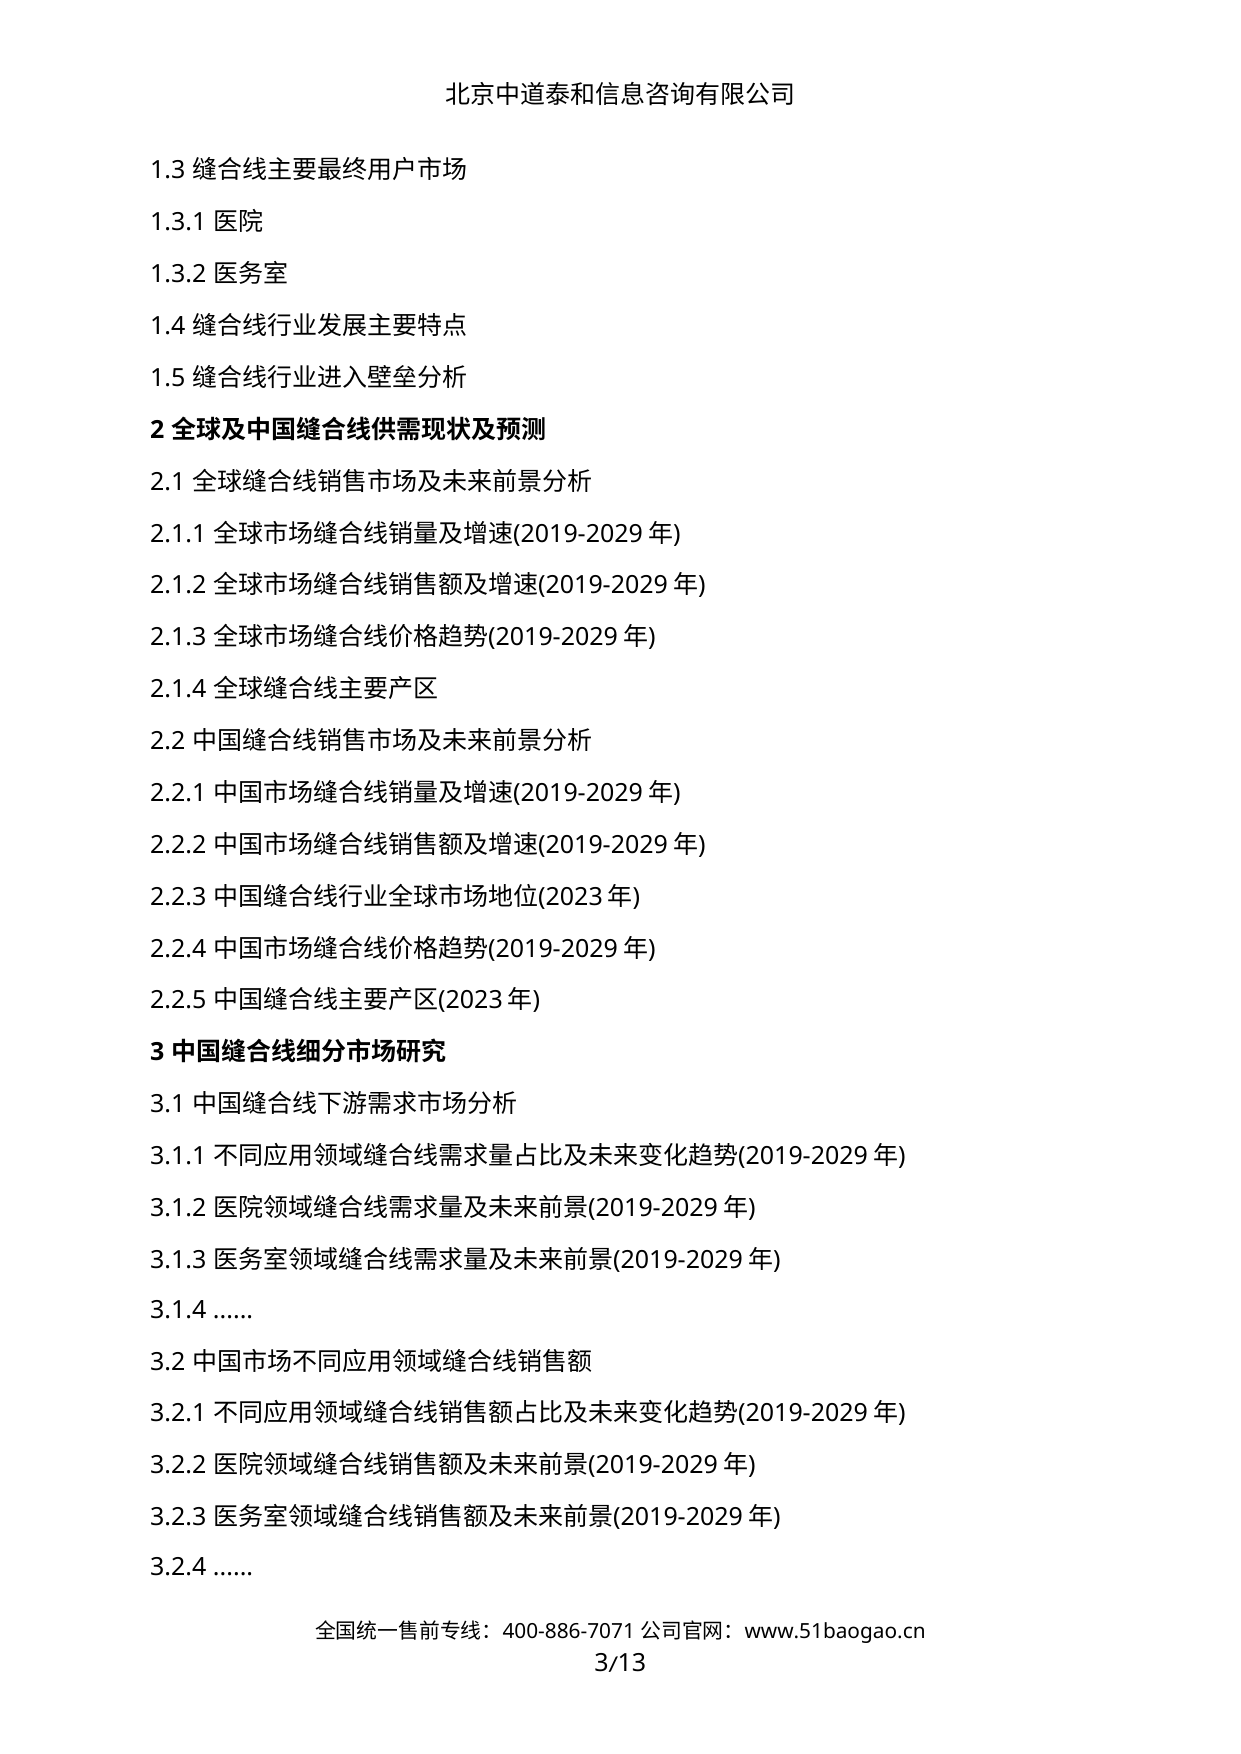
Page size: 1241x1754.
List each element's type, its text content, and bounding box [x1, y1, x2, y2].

text 3 中国缝合线细分市场研究 [150, 1032, 1090, 1068]
text 1.4 缝合线行业发展主要特点 [150, 306, 1090, 342]
text 1.5 缝合线行业进入壁垒分析 [150, 357, 1090, 394]
text 2.2.1 中国市场缝合线销量及增速(2019-2029年) [150, 772, 1090, 809]
text 2.1.4 全球缝合线主要产区 [150, 669, 1090, 705]
text 3.1.2 医院领域缝合线需求量及未来前景(2019-2029年) [150, 1187, 1090, 1224]
text 1.3 缝合线主要最终用户市场 [150, 150, 1090, 186]
text 2.2.4 中国市场缝合线价格趋势(2019-2029年) [150, 928, 1090, 964]
text 3.2 中国市场不同应用领域缝合线销售额 [150, 1341, 1090, 1377]
text 2.2.3 中国缝合线行业全球市场地位(2023年) [150, 876, 1090, 912]
text 3.1.4 ...... [150, 1291, 1090, 1325]
text 3.1.1 不同应用领域缝合线需求量占比及未来变化趋势(2019-2029年) [150, 1136, 1090, 1172]
text 2 全球及中国缝合线供需现状及预测 [150, 409, 1090, 446]
text 2.1.3 全球市场缝合线价格趋势(2019-2029年) [150, 617, 1090, 653]
text 3.2.4 ...... [150, 1548, 1090, 1582]
text 3.2.1 不同应用领域缝合线销售额占比及未来变化趋势(2019-2029年) [150, 1393, 1090, 1429]
text 1.3.1 医院 [150, 202, 1090, 238]
text 2.1.2 全球市场缝合线销售额及增速(2019-2029年) [150, 565, 1090, 601]
text 2.2.5 中国缝合线主要产区(2023年) [150, 980, 1090, 1016]
text 3.2.3 医务室领域缝合线销售额及未来前景(2019-2029年) [150, 1497, 1090, 1533]
text 3.1 中国缝合线下游需求市场分析 [150, 1084, 1090, 1120]
text 2.1.1 全球市场缝合线销量及增速(2019-2029年) [150, 513, 1090, 549]
text 3.2.2 医院领域缝合线销售额及未来前景(2019-2029年) [150, 1445, 1090, 1481]
text 3.1.3 医务室领域缝合线需求量及未来前景(2019-2029年) [150, 1239, 1090, 1276]
text 2.2.2 中国市场缝合线销售额及增速(2019-2029年) [150, 824, 1090, 861]
text 2.1 全球缝合线销售市场及未来前景分析 [150, 461, 1090, 497]
text 2.2 中国缝合线销售市场及未来前景分析 [150, 721, 1090, 757]
text 1.3.2 医务室 [150, 254, 1090, 290]
